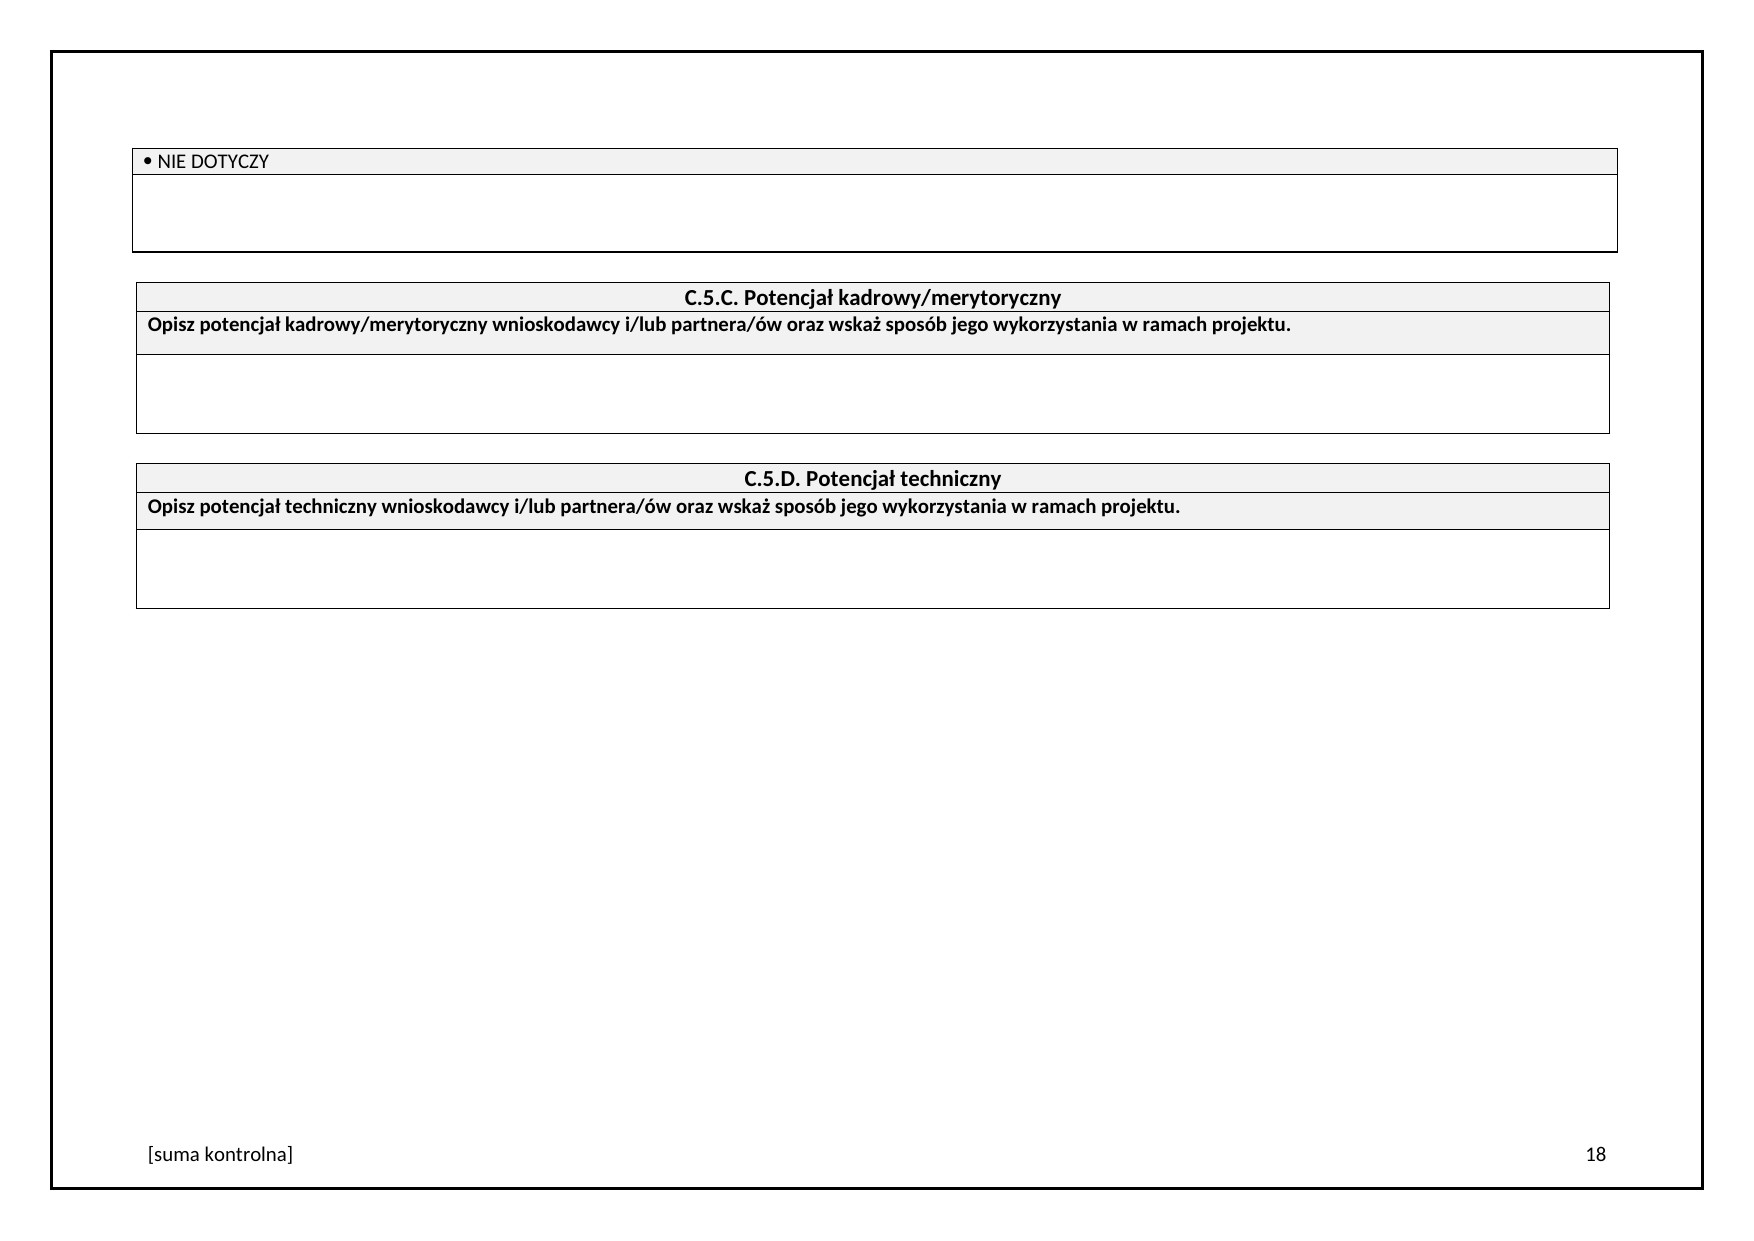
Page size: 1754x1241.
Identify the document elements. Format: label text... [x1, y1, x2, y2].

table_header C.5.D. Potencjał techniczny [137, 464, 1609, 492]
table_cell Opisz potencjał techniczny wnioskodawcy i/lub partnera/ów oraz wskaż sposób jego wykorzystania w ramach projektu. [137, 493, 1609, 529]
table_cell [133, 175, 1617, 251]
table_cell [137, 355, 1609, 433]
table_header C.5.C. Potencjał kadrowy/merytoryczny [137, 283, 1609, 311]
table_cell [133, 149, 1617, 174]
table_cell [137, 530, 1609, 607]
table_cell Opisz potencjał kadrowy/merytoryczny wnioskodawcy i/lub partnera/ów oraz wskaż sposób jego wykorzystania w ramach projektu. [137, 312, 1609, 354]
